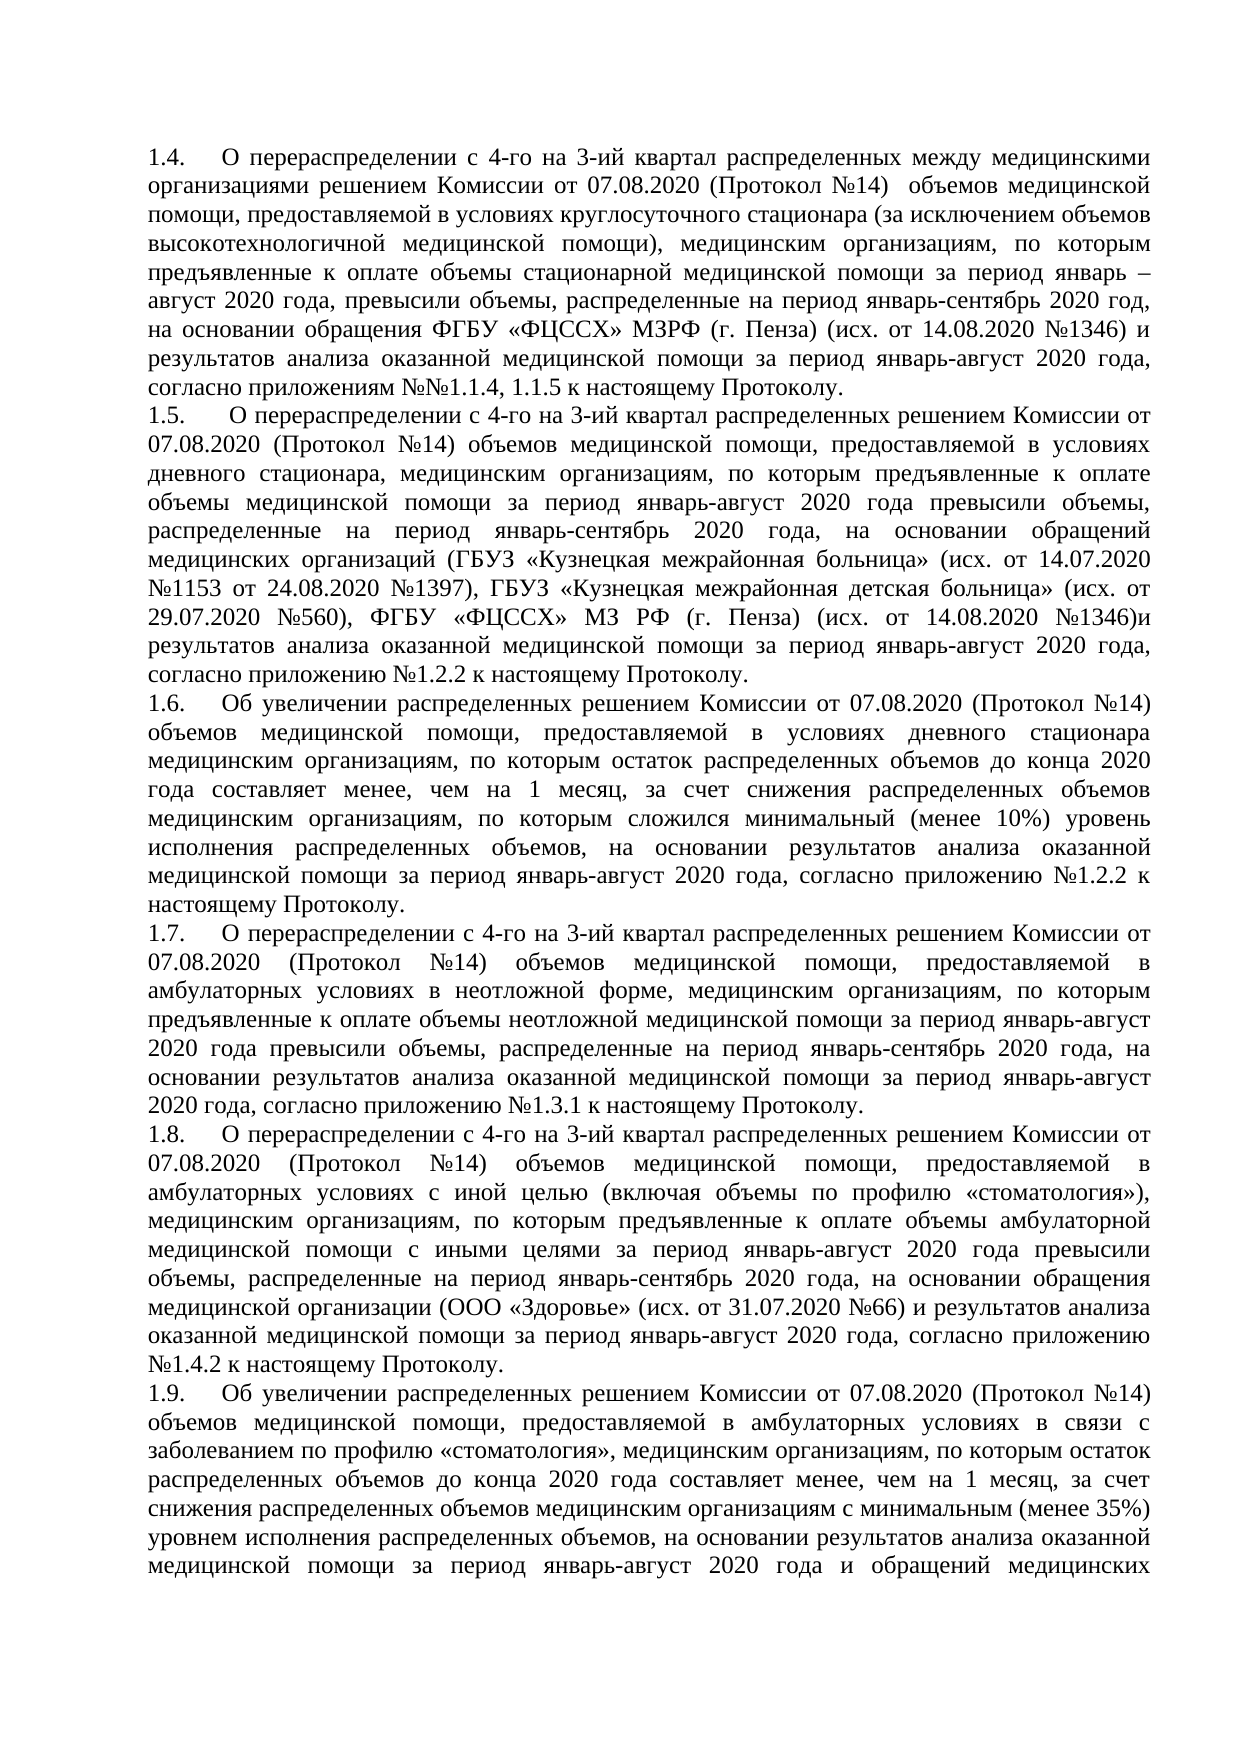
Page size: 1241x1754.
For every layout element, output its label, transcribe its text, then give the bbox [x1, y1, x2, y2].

list О перераспределении с 4-го на 3-ий квартал распределенных между медицинскими организациями решением Комиссии от 07.08.2020 (Протокол №14) объемов медицинской помощи, предоставляемой в условиях круглосуточного стационара (за исключением объемов высокотехнологичной медицинской помощи), медицинским организациям, по которым предъявленные к оплате объемы стационарной медицинской помощи за период январь – август 2020 года, превысили объемы, распределенные на период январь-сентябрь 2020 год, на основании обращения ФГБУ «ФЦССХ» МЗРФ (г. Пенза) (исх. от 14.08.2020 №1346) и результатов анализа оказанной медицинской помощи за период январь-август 2020 года, согласно приложениям №№1.1.4, 1.1.5 к настоящему Протоколу. [148, 142, 1152, 401]
list О перераспределении с 4-го на 3-ий квартал распределенных решением Комиссии от 07.08.2020 (Протокол №14) объемов медицинской помощи, предоставляемой в условиях дневного стационара, медицинским организациям, по которым предъявленные к оплате объемы медицинской помощи за период январь-август 2020 года превысили объемы, распределенные на период январь-сентябрь 2020 года, на основании обращений медицинских организаций (ГБУЗ «Кузнецкая межрайонная больница» (исх. от 14.07.2020 №1153 от 24.08.2020 №1397), ГБУЗ «Кузнецкая межрайонная детская больница» (исх. от 29.07.2020 №560), ФГБУ «ФЦССХ» МЗ РФ (г. Пенза) (исх. от 14.08.2020 №1346)и результатов анализа оказанной медицинской помощи за период январь-август 2020 года, согласно приложению №1.2.2 к настоящему Протоколу. [148, 401, 1152, 688]
list О перераспределении с 4-го на 3-ий квартал распределенных решением Комиссии от 07.08.2020 (Протокол №14) объемов медицинской помощи, предоставляемой в амбулаторных условиях в неотложной форме, медицинским организациям, по которым предъявленные к оплате объемы неотложной медицинской помощи за период январь-август 2020 года превысили объемы, распределенные на период январь-сентябрь 2020 года, на основании результатов анализа оказанной медицинской помощи за период январь-август 2020 года, согласно приложению №1.3.1 к настоящему Протоколу. [148, 918, 1152, 1119]
list Об увеличении распределенных решением Комиссии от 07.08.2020 (Протокол №14) объемов медицинской помощи, предоставляемой в условиях дневного стационара медицинским организациям, по которым остаток распределенных объемов до конца 2020 года составляет менее, чем на 1 месяц, за счет снижения распределенных объемов медицинским организациям, по которым сложился минимальный (менее 10%) уровень исполнения распределенных объемов, на основании результатов анализа оказанной медицинской помощи за период январь-август 2020 года, согласно приложению №1.2.2 к настоящему Протоколу. [148, 688, 1152, 918]
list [148, 1378, 1152, 1579]
list О перераспределении с 4-го на 3-ий квартал распределенных решением Комиссии от 07.08.2020 (Протокол №14) объемов медицинской помощи, предоставляемой в амбулаторных условиях с иной целью (включая объемы по профилю «стоматология»), медицинским организациям, по которым предъявленные к оплате объемы амбулаторной медицинской помощи с иными целями за период январь-август 2020 года превысили объемы, распределенные на период январь-сентябрь 2020 года, на основании обращения медицинской организации (ООО «Здоровье» (исх. от 31.07.2020 №66) и результатов анализа оказанной медицинской помощи за период январь-август 2020 года, согласно приложению №1.4.2 к настоящему Протоколу. [148, 1119, 1152, 1378]
